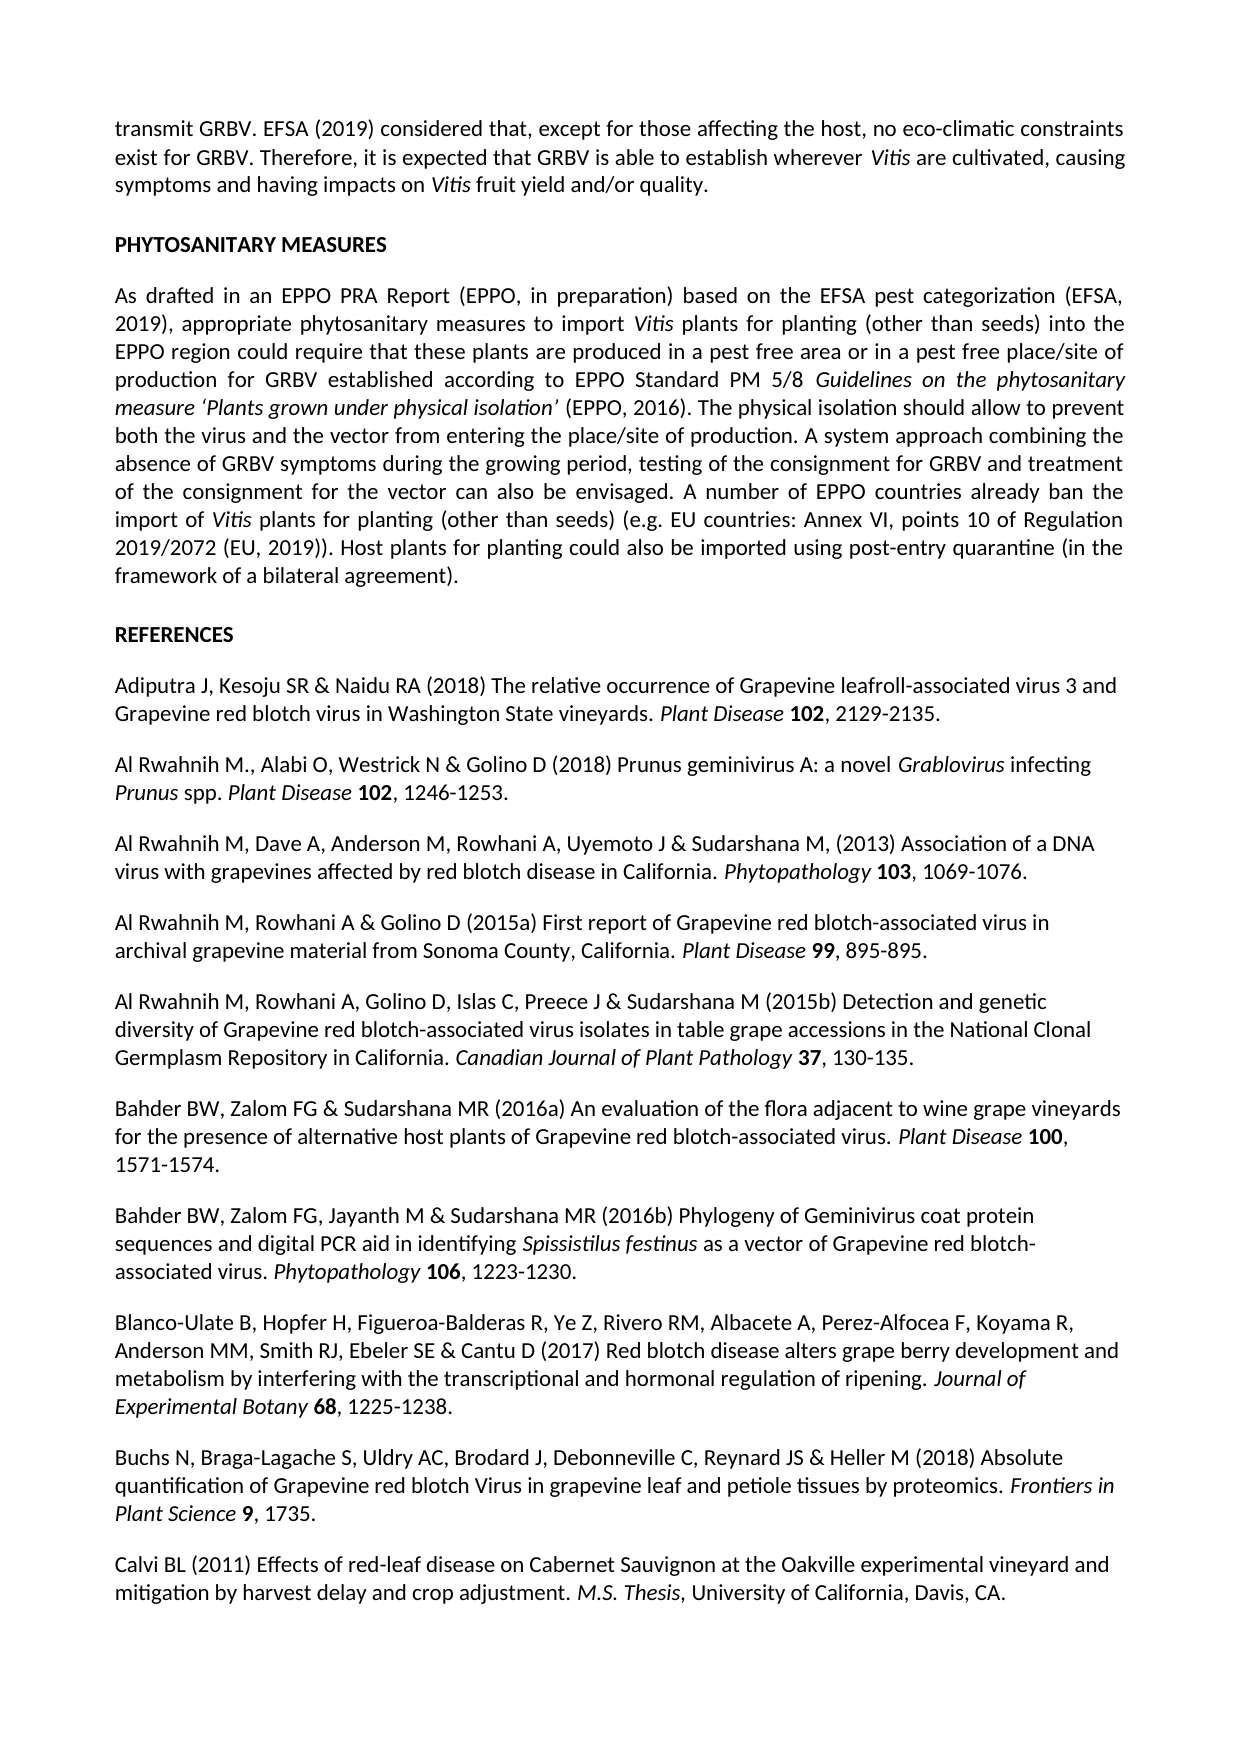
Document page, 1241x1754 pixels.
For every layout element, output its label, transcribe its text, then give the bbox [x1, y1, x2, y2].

text Al Rwahnih M, Rowhani A, Golino D, Islas C, Preece J & Sudarshana M (2015b) Detection and genetic diversity of Grapevine red blotch-associated virus isolates in table grape accessions in the National Clonal Germplasm Repository in California. Canadian Journal of Plant Pathology 37, 130-135. [114, 987, 1126, 1071]
text Al Rwahnih M, Dave A, Anderson M, Rowhani A, Uyemoto J & Sudarshana M, (2013) Association of a DNA virus with grapevines affected by red blotch disease in California. Phytopathology 103, 1069-1076. [114, 829, 1126, 885]
text REFERENCES [114, 620, 1126, 648]
text Adiputra J, Kesoju SR & Naidu RA (2018) The relative occurrence of Grapevine leafroll-associated virus 3 and Grapevine red blotch virus in Washington State vineyards. Plant Disease 102, 2129-2135. [114, 671, 1126, 727]
text Al Rwahnih M, Rowhani A & Golino D (2015a) First report of Grapevine red blotch-associated virus in archival grapevine material from Sonoma County, California. Plant Disease 99, 895-895. [114, 908, 1126, 964]
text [114, 114, 1126, 199]
text Bahder BW, Zalom FG, Jayanth M & Sudarshana MR (2016b) Phylogeny of Geminivirus coat protein sequences and digital PCR aid in identifying Spissistilus festinus as a vector of Grapevine red blotch-associated virus. Phytopathology 106, 1223-1230. [114, 1201, 1126, 1285]
text Blanco-Ulate B, Hopfer H, Figueroa-Balderas R, Ye Z, Rivero RM, Albacete A, Perez-Alfocea F, Koyama R, Anderson MM, Smith RJ, Ebeler SE & Cantu D (2017) Red blotch disease alters grape berry development and metabolism by interfering with the transcriptional and hormonal regulation of ripening. Journal of Experimental Botany 68, 1225-1238. [114, 1308, 1126, 1420]
text PHYTOSANITARY MEASURES [114, 230, 1126, 258]
text Bahder BW, Zalom FG & Sudarshana MR (2016a) An evaluation of the flora adjacent to wine grape vineyards for the presence of alternative host plants of Grapevine red blotch-associated virus. Plant Disease 100, 1571-1574. [114, 1094, 1126, 1178]
text Calvi BL (2011) Effects of red-leaf disease on Cabernet Sauvignon at the Oakville experimental vineyard and mitigation by harvest delay and crop adjustment. M.S. Thesis, University of California, Davis, CA. [114, 1550, 1126, 1606]
text As drafted in an EPPO PRA Report (EPPO, in preparation) based on the EFSA pest categorization (EFSA, 2019), appropriate phytosanitary measures to import Vitis plants for planting (other than seeds) into the EPPO region could require that these plants are produced in a pest free area or in a pest free place/site of production for GRBV established according to EPPO Standard PM 5/8 Guidelines on the phytosanitary measure ‘Plants grown under physical isolation’ (EPPO, 2016). The physical isolation should allow to prevent both the virus and the vector from entering the place/site of production. A system approach combining the absence of GRBV symptoms during the growing period, testing of the consignment for GRBV and treatment of the consignment for the vector can also be envisaged. A number of EPPO countries already ban the import of Vitis plants for planting (other than seeds) (e.g. EU countries: Annex VI, points 10 of Regulation 2019/2072 (EU, 2019)). Host plants for planting could also be imported using post-entry quarantine (in the framework of a bilateral agreement). [114, 281, 1126, 589]
text Al Rwahnih M., Alabi O, Westrick N & Golino D (2018) Prunus geminivirus A: a novel Grablovirus infecting Prunus spp. Plant Disease 102, 1246-1253. [114, 750, 1126, 806]
text Buchs N, Braga-Lagache S, Uldry AC, Brodard J, Debonneville C, Reynard JS & Heller M (2018) Absolute quantification of Grapevine red blotch Virus in grapevine leaf and petiole tissues by proteomics. Frontiers in Plant Science 9, 1735. [114, 1443, 1126, 1527]
